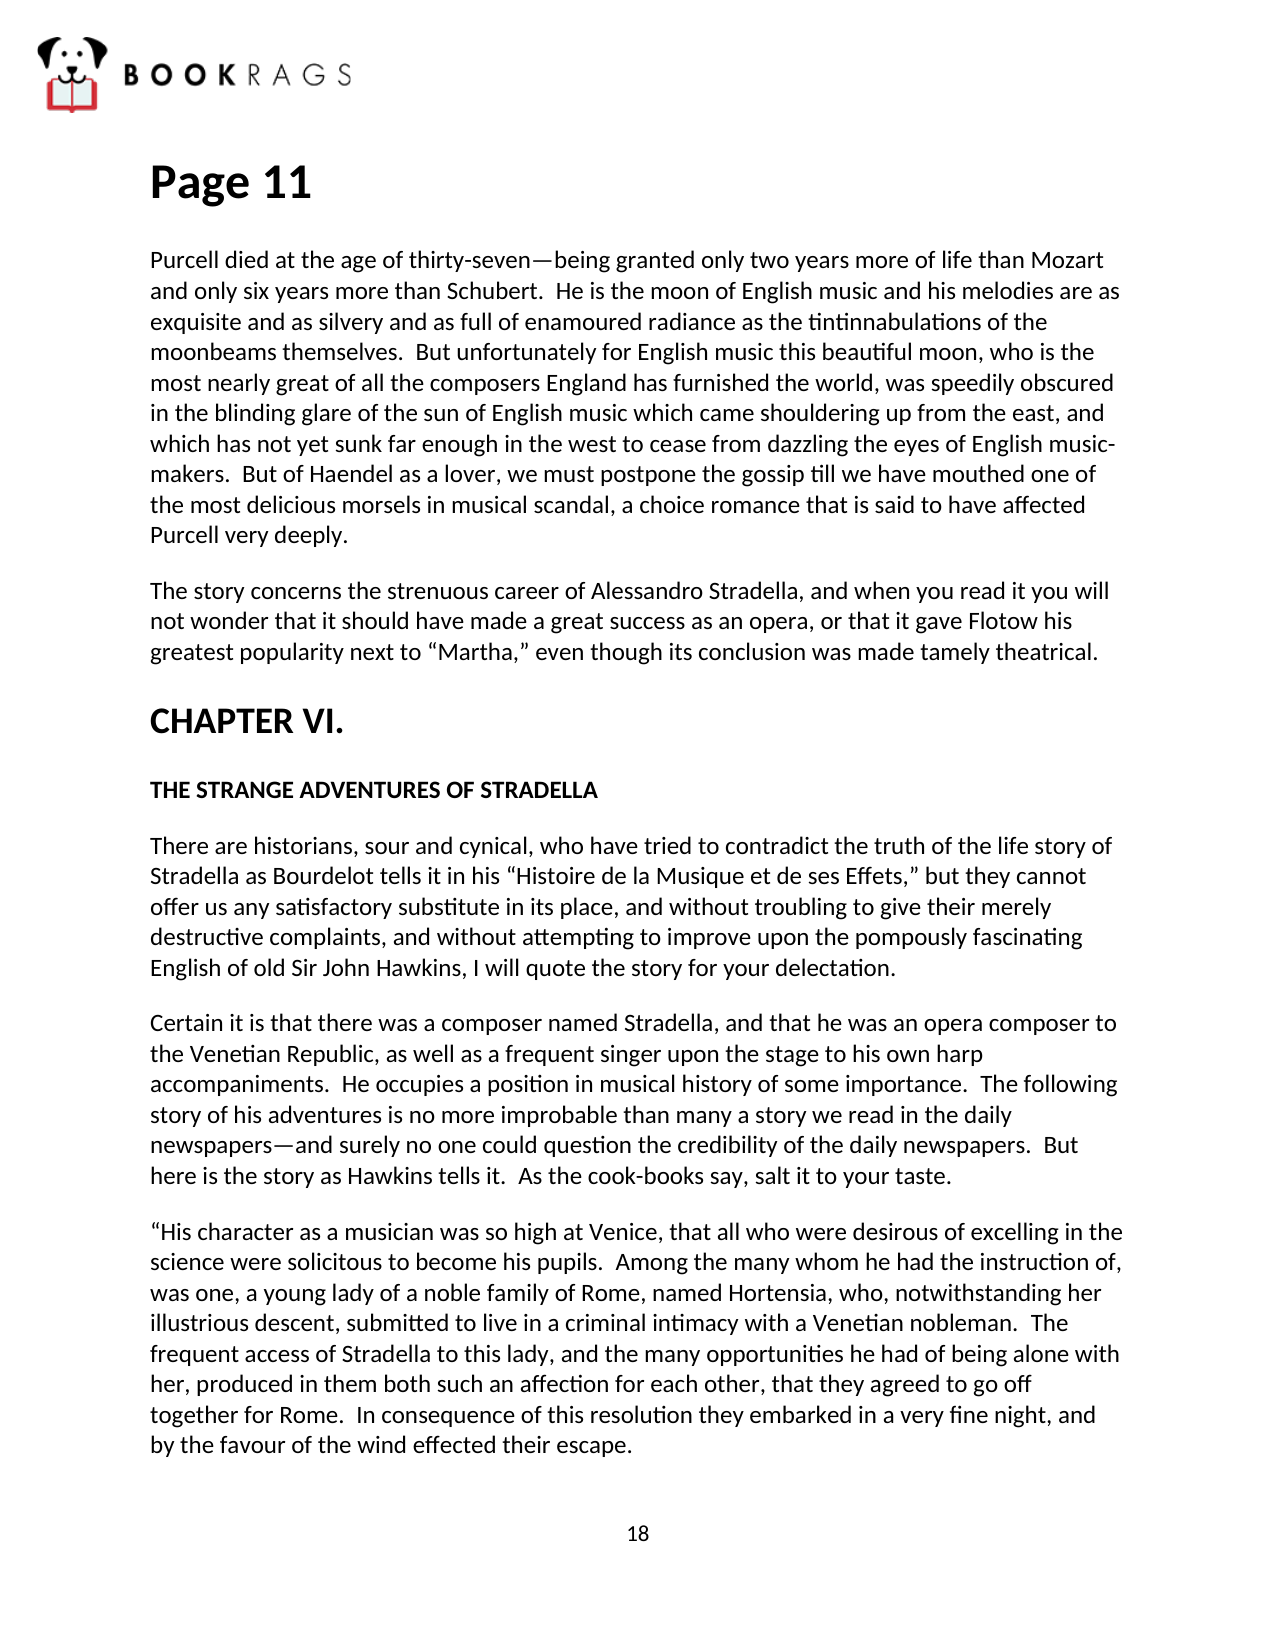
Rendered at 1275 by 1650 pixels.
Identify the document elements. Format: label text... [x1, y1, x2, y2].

text Certain it is that there was a composer named Stradella, and that he was an opera composer to the Venetian Republic, as well as a frequent singer upon the stage to his own harp accompaniments. He occupies a position in musical history of some importance. The following story of his adventures is no more improbable than many a story we read in the daily newspapers—­and surely no one could question the credibility of the daily newspapers. But here is the story as Hawkins tells it. As the cook-books say, salt it to your taste. [150, 1008, 1125, 1191]
text “His character as a musician was so high at Venice, that all who were desirous of excelling in the science were solicitous to become his pupils. Among the many whom he had the instruction of, was one, a young lady of a noble family of Rome, named Hortensia, who, notwithstanding her illustrious descent, submitted to live in a criminal intimacy with a Venetian nobleman. The frequent access of Stradella to this lady, and the many opportunities he had of being alone with her, produced in them both such an affection for each other, that they agreed to go off together for Rome. In consequence of this resolution they embarked in a very fine night, and by the favour of the wind effected their escape. [150, 1216, 1125, 1460]
text Purcell died at the age of thirty-seven—­being granted only two years more of life than Mozart and only six years more than Schubert. He is the moon of English music and his melodies are as exquisite and as silvery and as full of enamoured radiance as the tintinnabulations of the moonbeams themselves. But unfortunately for English music this beautiful moon, who is the most nearly great of all the composers England has furnished the world, was speedily obscured in the blinding glare of the sun of English music which came shouldering up from the east, and which has not yet sunk far enough in the west to cease from dazzling the eyes of English music-makers. But of Haendel as a lover, we must postpone the gossip till we have mouthed one of the most delicious morsels in musical scandal, a choice romance that is said to have affected Purcell very deeply. [150, 244, 1125, 550]
text CHAPTER VI. [150, 697, 1125, 743]
text The story concerns the strenuous career of Alessandro Stradella, and when you read it you will not wonder that it should have made a great success as an opera, or that it gave Flotow his greatest popularity next to “Martha,” even though its conclusion was made tamely theatrical. [150, 575, 1125, 666]
text Page 11 [150, 150, 1125, 211]
text There are historians, sour and cynical, who have tried to contradict the truth of the life story of Stradella as Bourdelot tells it in his “Histoire de la Musique et de ses Effets,” but they cannot offer us any satisfactory substitute in its place, and without troubling to give their merely destructive complaints, and without attempting to improve upon the pompously fascinating English of old Sir John Hawkins, I will quote the story for your delectation. [150, 830, 1125, 983]
text THE STRANGE ADVENTURES OF STRADELLA [150, 774, 1125, 805]
picture [37, 37, 351, 113]
